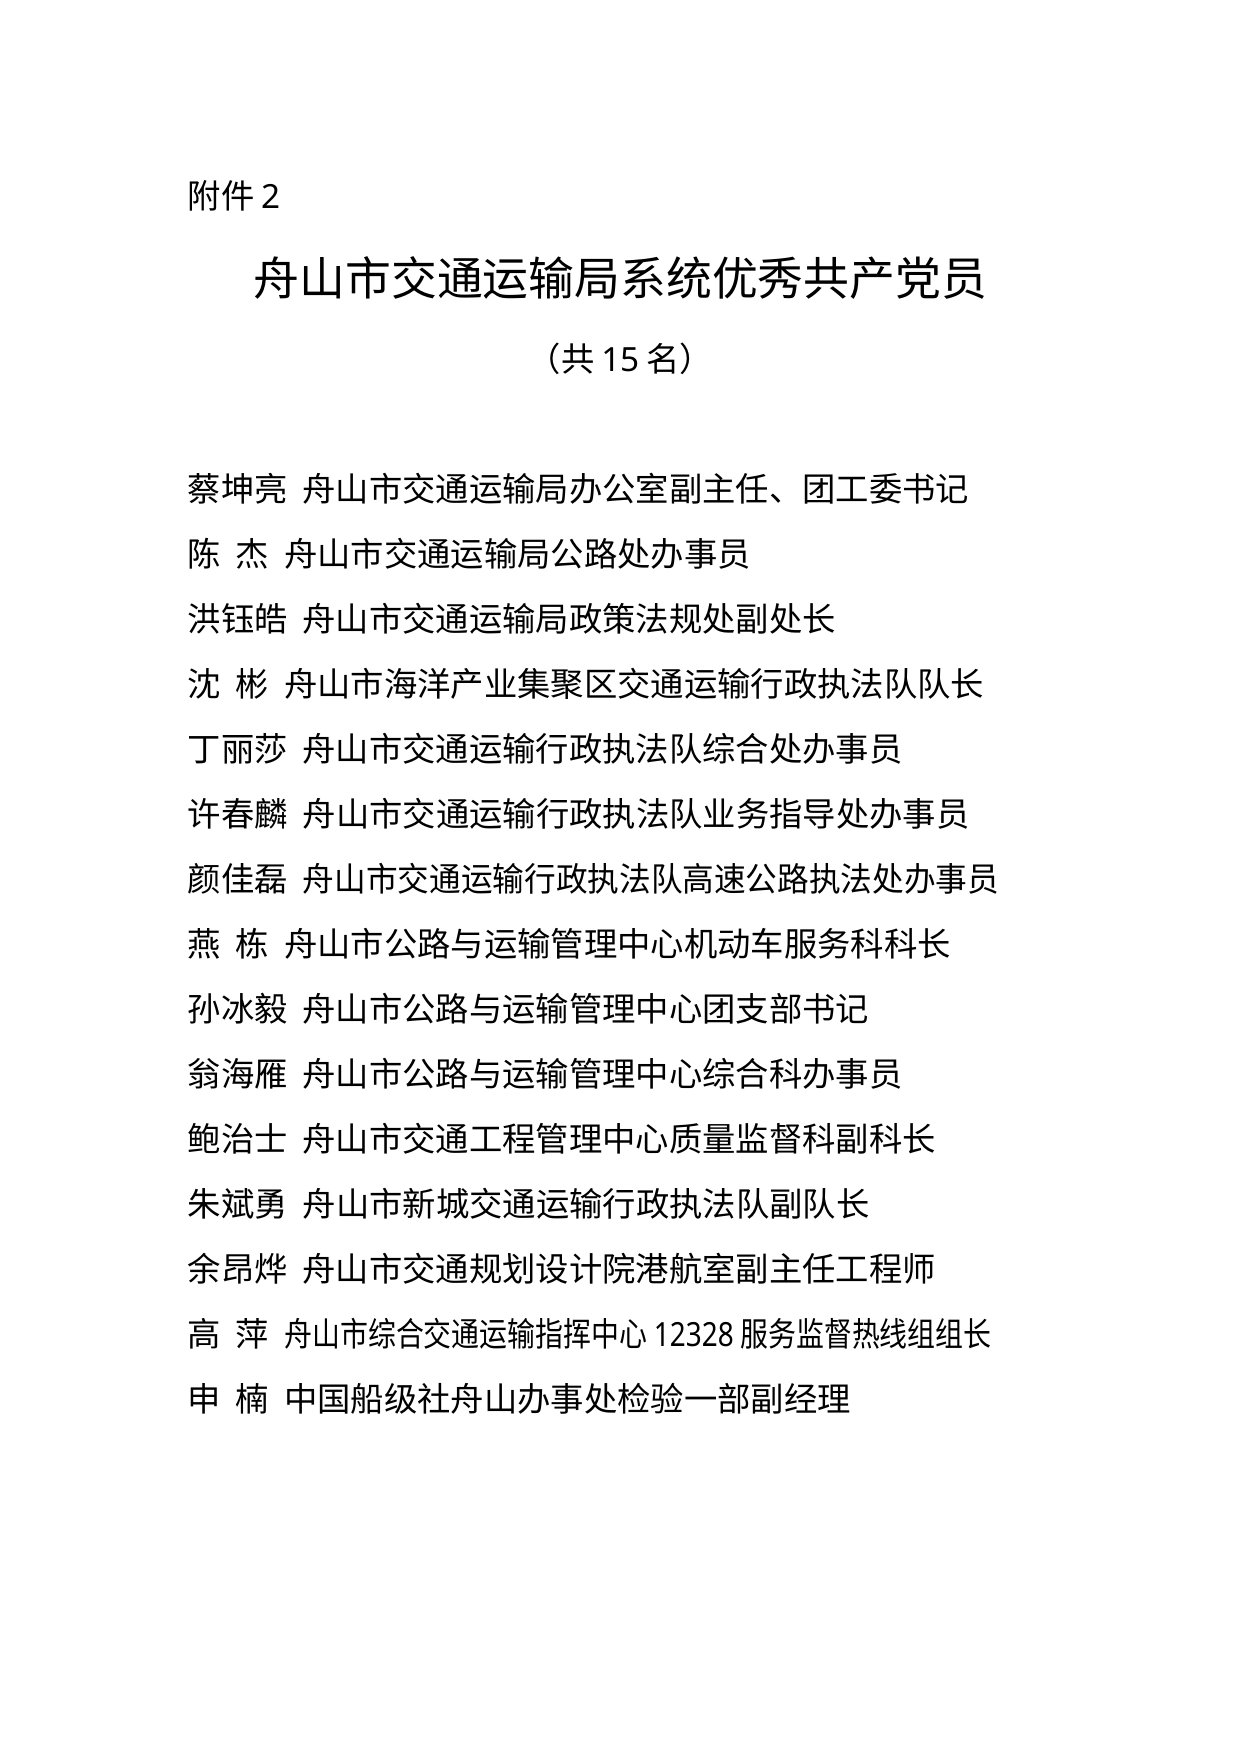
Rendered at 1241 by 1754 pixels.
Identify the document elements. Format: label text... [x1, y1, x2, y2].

text 朱斌勇 舟山市新城交通运输行政执法队副队长 [187, 1169, 1053, 1234]
text （共15名） [187, 324, 1053, 389]
text 孙冰毅 舟山市公路与运输管理中心团支部书记 [187, 974, 1053, 1039]
text 舟山市交通运输局系统优秀共产党员 [187, 227, 1053, 324]
text 翁海雁 舟山市公路与运输管理中心综合科办事员 [187, 1039, 1053, 1104]
text 陈 杰 舟山市交通运输局公路处办事员 [187, 519, 1053, 584]
text 洪钰皓 舟山市交通运输局政策法规处副处长 [187, 584, 1053, 649]
text 附件2 [187, 162, 1053, 227]
text 颜佳磊 舟山市交通运输行政执法队高速公路执法处办事员 [187, 844, 1053, 909]
text 沈 彬 舟山市海洋产业集聚区交通运输行政执法队队长 [187, 649, 1053, 714]
text 鲍治士 舟山市交通工程管理中心质量监督科副科长 [187, 1104, 1053, 1169]
text 余昂烨 舟山市交通规划设计院港航室副主任工程师 [187, 1234, 1053, 1299]
text 许春麟 舟山市交通运输行政执法队业务指导处办事员 [187, 779, 1053, 844]
text 燕 栋 舟山市公路与运输管理中心机动车服务科科长 [187, 909, 1053, 974]
text 申 楠 中国船级社舟山办事处检验一部副经理 [187, 1364, 1053, 1429]
text 蔡坤亮 舟山市交通运输局办公室副主任、团工委书记 [187, 454, 1053, 519]
text 丁丽莎 舟山市交通运输行政执法队综合处办事员 [187, 714, 1053, 779]
text 高 萍 舟山市综合交通运输指挥中心12328服务监督热线组组长 [187, 1299, 1053, 1364]
